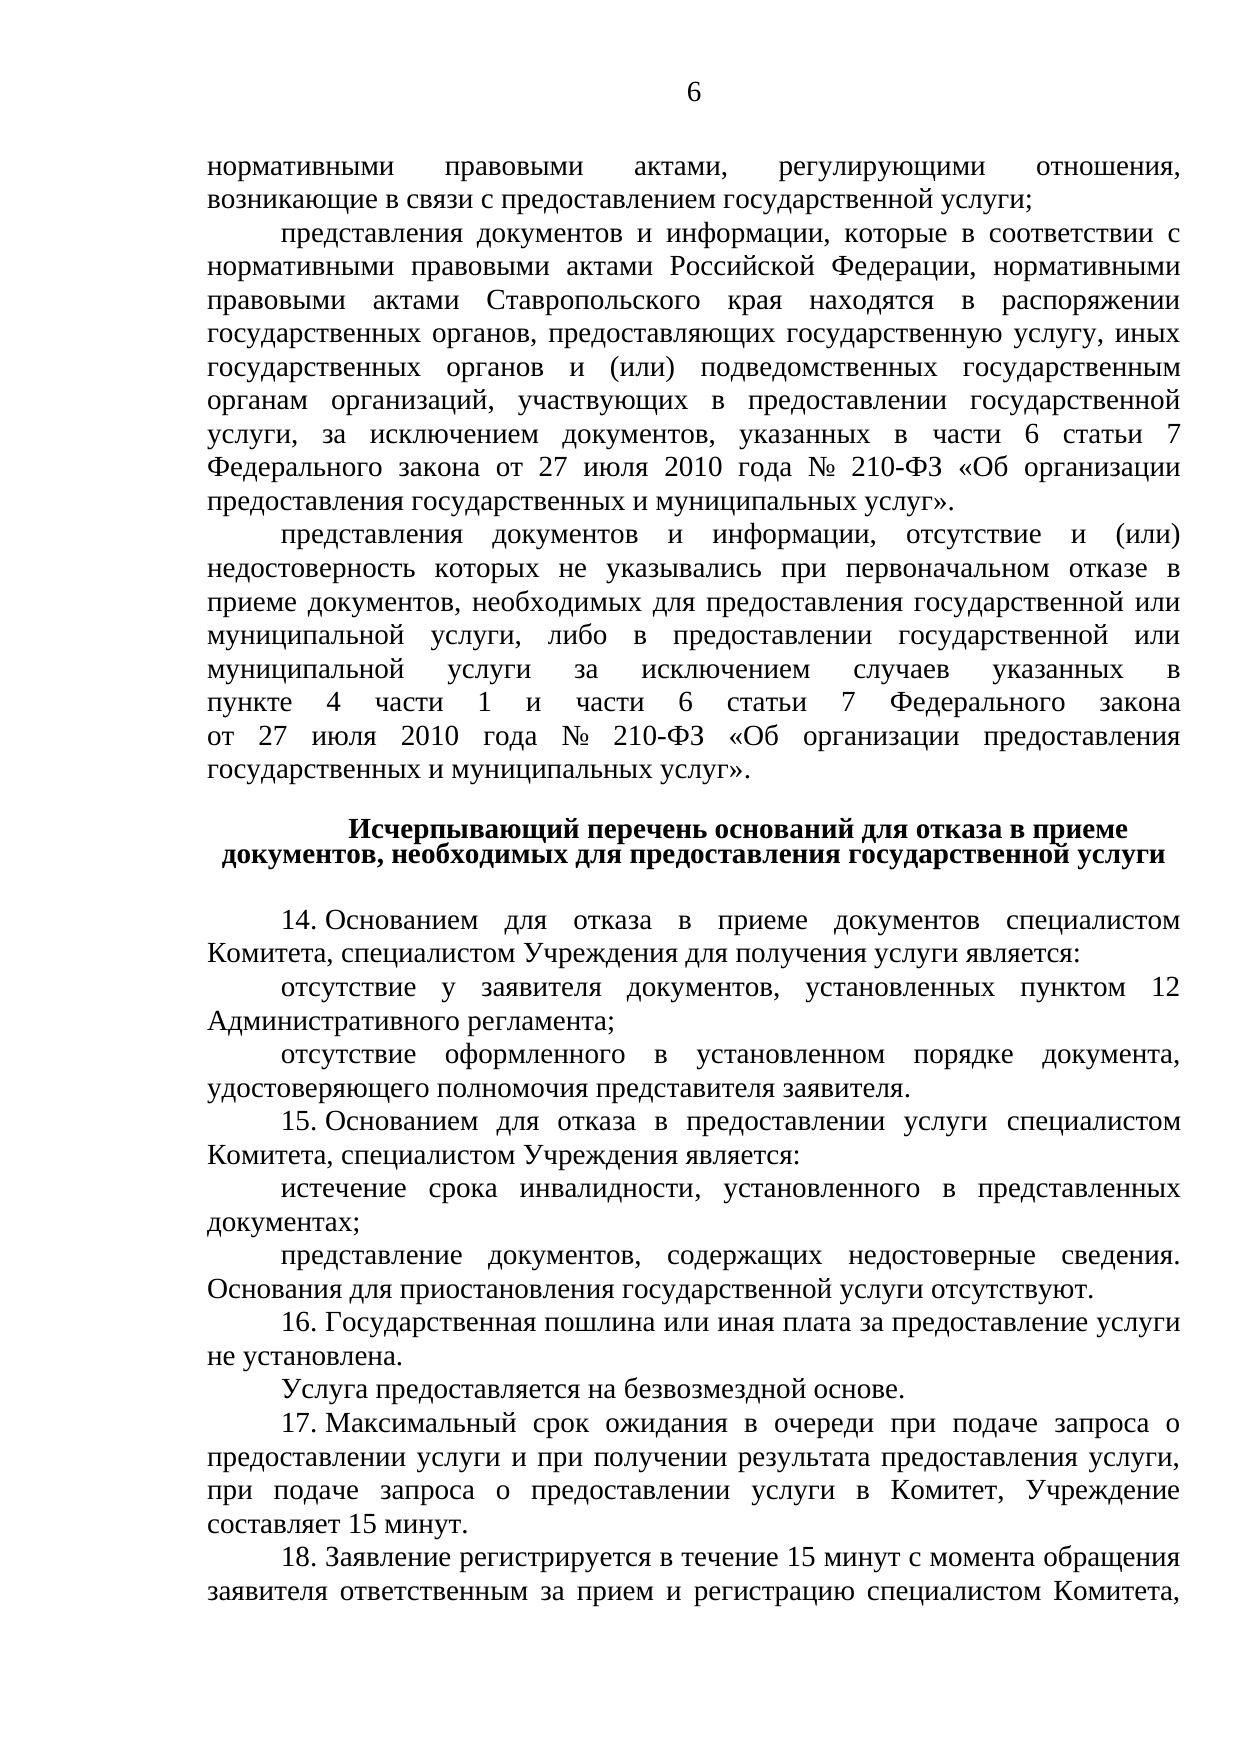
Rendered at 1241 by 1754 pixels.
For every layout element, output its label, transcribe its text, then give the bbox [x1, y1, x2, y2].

text отсутствие у заявителя документов, установленных пунктом 12 Административного регламента; [207, 969, 1181, 1036]
text истечение срока инвалидности, установленного в представленных документах; [207, 1170, 1181, 1237]
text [207, 148, 1181, 215]
text представления документов и информации, которые в соответствии с нормативными правовыми актами Российской Федерации, нормативными правовыми актами Ставропольского края находятся в распоряжении государственных органов, предоставляющих государственную услугу, иных государственных органов и (или) подведомственных государственным органам организаций, участвующих в предоставлении государственной услуги, за исключением документов, указанных в части 6 статьи 7 Федерального закона от 27 июля 2010 года № 210-ФЗ «Об организации предоставления государственных и муниципальных услуг». [207, 215, 1181, 517]
text представления документов и информации, отсутствие и (или) недостоверность которых не указывались при первоначальном отказе в приеме документов, необходимых для предоставления государственной или муниципальной услуги, либо в предоставлении государственной или муниципальной услуги за исключением случаев указанных в пункте 4 части 1 и части 6 статьи 7 Федерального закона от 27 июля 2010 года № 210-ФЗ «Об организации предоставления государственных и муниципальных услуг». [207, 517, 1181, 785]
list Максимальный срок ожидания в очереди при подаче запроса о предоставлении услуги и при получении результата предоставления услуги, при подаче запроса о предоставлении услуги в Комитет, Учреждение составляет 15 минут. [207, 1405, 1181, 1539]
text представление документов, содержащих недостоверные сведения. Основания для приостановления государственной услуги отсутствуют. [207, 1237, 1181, 1304]
list Государственная пошлина или иная плата за предоставление услуги не установлена. [207, 1304, 1181, 1372]
list Основанием для отказа в предоставлении услуги специалистом Комитета, специалистом Учреждения является: [207, 1103, 1181, 1170]
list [207, 1539, 1181, 1606]
text Услуга предоставляется на безвозмездной основе. [207, 1372, 1181, 1405]
text Исчерпывающий перечень оснований для отказа в приеме документов, необходимых для предоставления государственной услуги [207, 818, 1181, 868]
list Основанием для отказа в приеме документов специалистом Комитета, специалистом Учреждения для получения услуги является: [207, 902, 1181, 969]
text отсутствие оформленного в установленном порядке документа, удостоверяющего полномочия представителя заявителя. [207, 1036, 1181, 1103]
